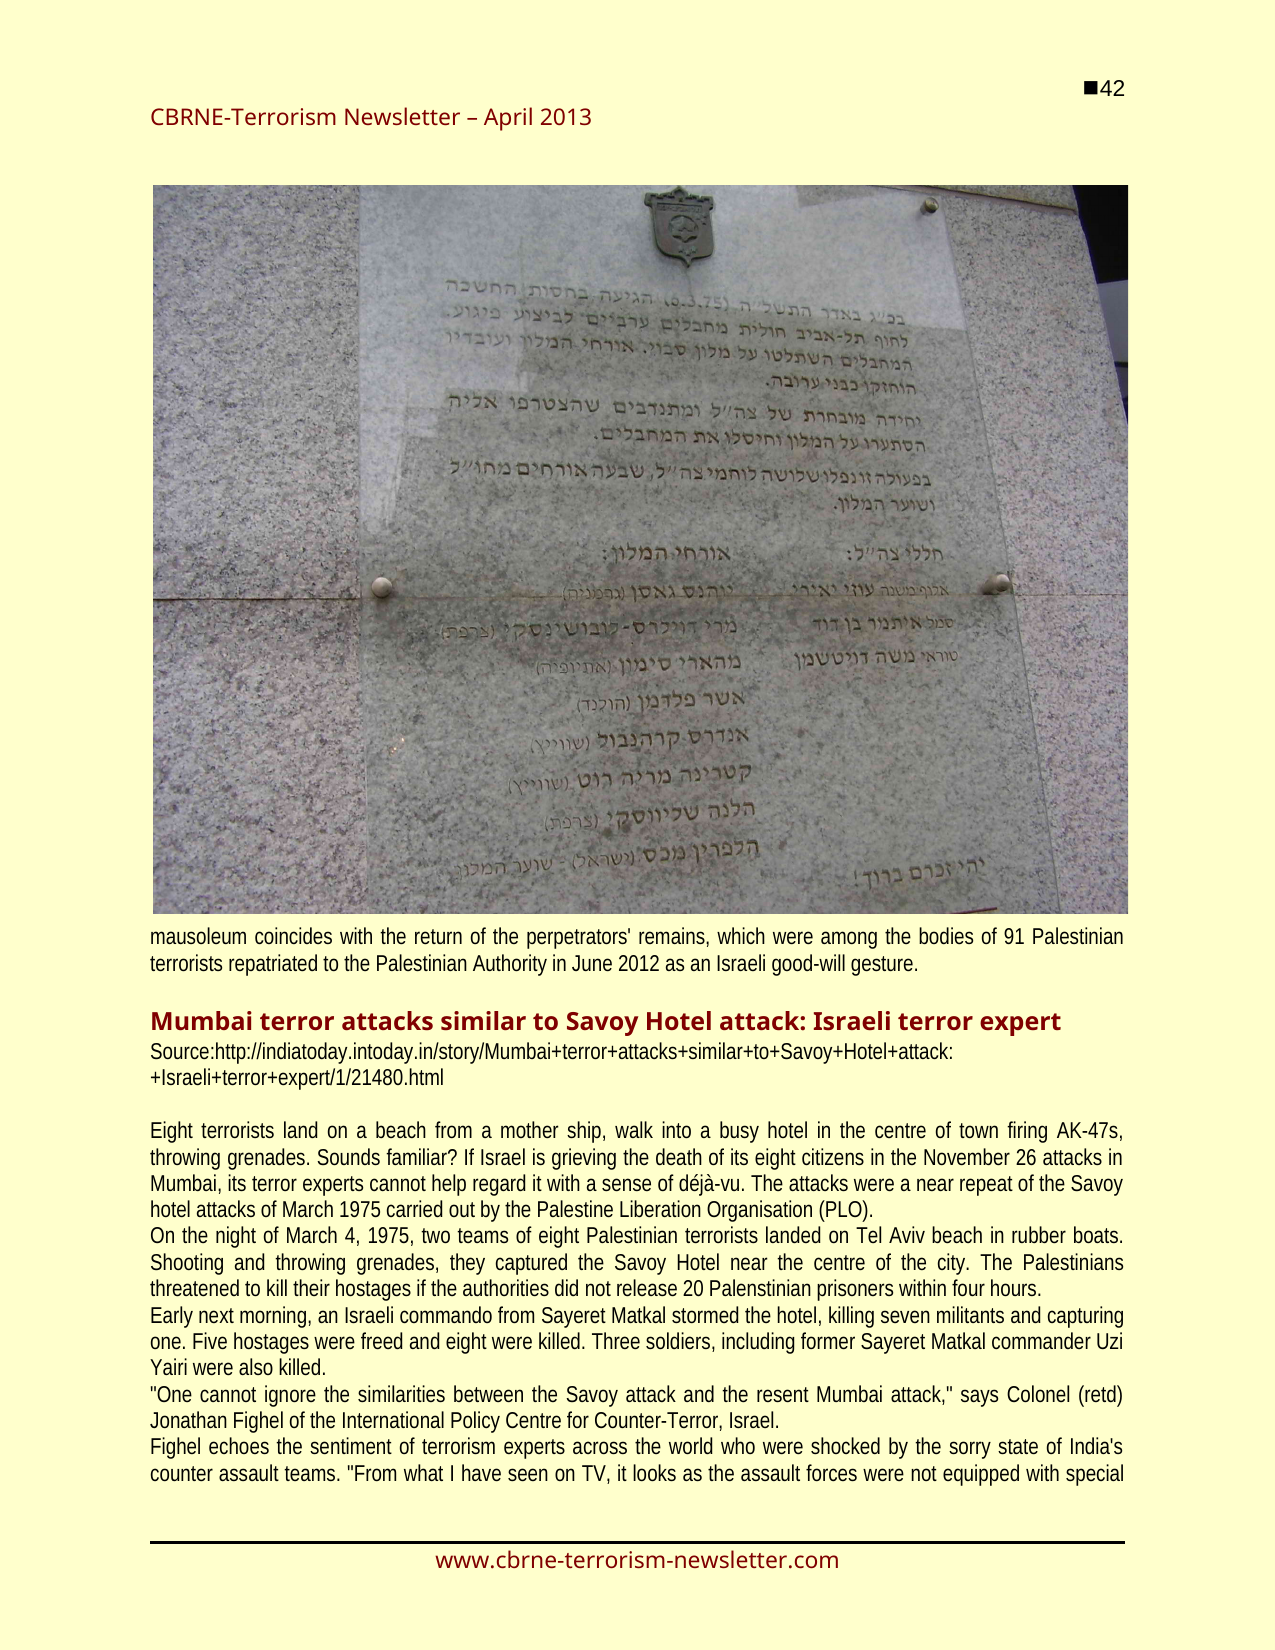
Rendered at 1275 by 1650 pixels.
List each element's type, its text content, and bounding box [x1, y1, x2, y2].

text Early next morning, an Israeli commando from Sayeret Matkal stormed the hotel, killing seven militants and capturing one. Five hostages were freed and eight were killed. Three soldiers, including former Sayeret Matkal commander Uzi Yairi were also killed. [150, 1302, 1125, 1381]
text On the night of March 4, 1975, two teams of eight Palestinian terrorists landed on Tel Aviv beach in rubber boats. Shooting and throwing grenades, they captured the Savoy Hotel near the centre of the city. The Palestinians threatened to kill their hostages if the authorities did not release 20 Palenstinian prisoners within four hours. [150, 1222, 1125, 1302]
text Source:http://indiatoday.intoday.in/story/Mumbai+terror+attacks+similar+to+Savoy+Hotel+attack:+Israeli+terror+expert/1/21480.html [150, 1038, 1125, 1091]
subtitle Mumbai terror attacks similar to Savoy Hotel attack: Israeli terror expert [150, 1004, 1125, 1038]
text Eight terrorists land on a beach from a mother ship, walk into a busy hotel in the centre of town firing AK-47s, throwing grenades. Sounds familiar? If Israel is grieving the death of its eight citizens in the November 26 attacks in Mumbai, its terror experts cannot help regard it with a sense of déjà-vu. The attacks were a near repeat of the Savoy hotel attacks of March 1975 carried out by the Palestine Liberation Organisation (PLO). [150, 1117, 1125, 1222]
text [150, 185, 1125, 976]
picture [153, 185, 1129, 913]
text "One cannot ignore the similarities between the Savoy attack and the resent Mumbai attack," says Colonel (retd) Jonathan Fighel of the International Policy Centre for Counter-Terror, Israel. [150, 1381, 1125, 1433]
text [150, 1433, 1125, 1486]
